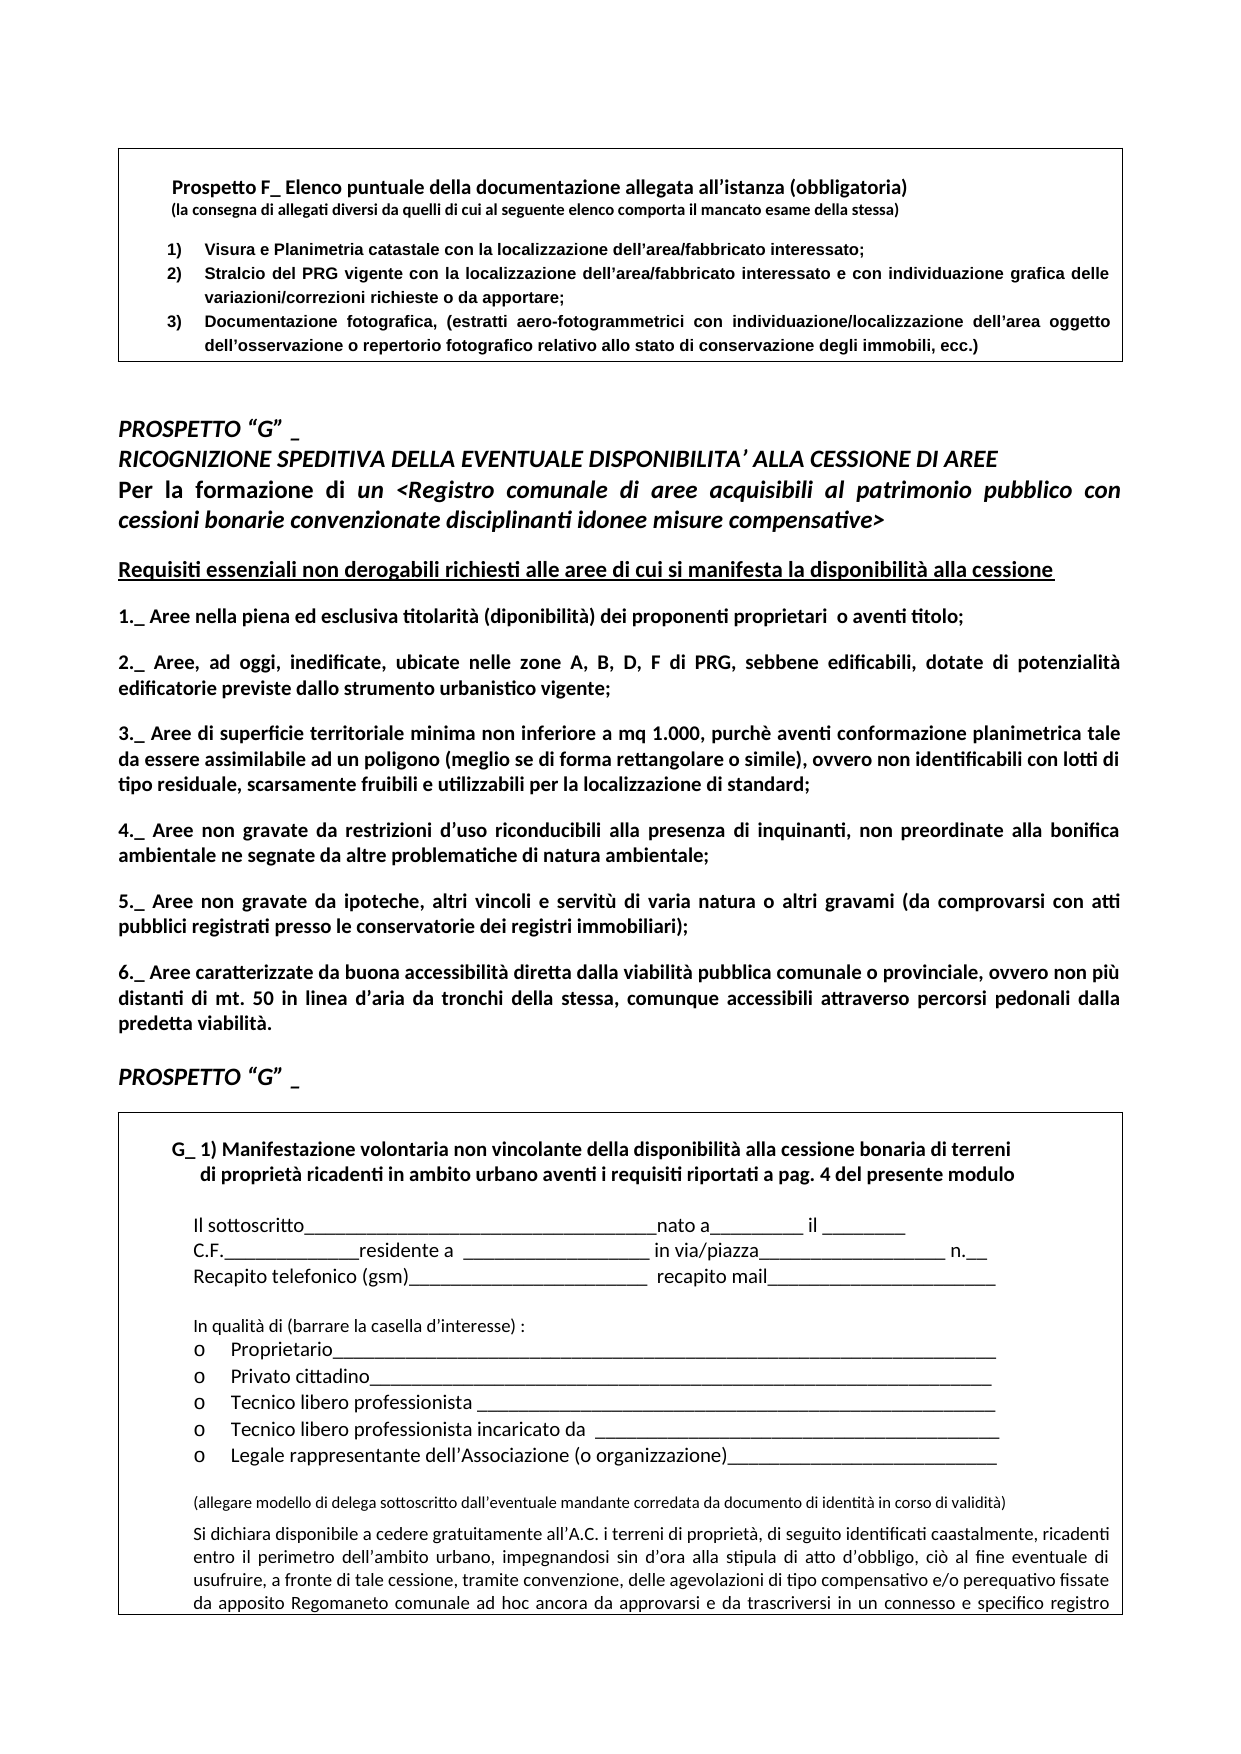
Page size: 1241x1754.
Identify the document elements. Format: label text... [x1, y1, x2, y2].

table_header Prospetto F_ Elenco puntuale della documentazione allegata all’istanza (obbligatoria) (la consegna di allegati diversi da quelli di cui al seguente elenco comporta il mancato esame della stessa) Visura e Planimetria catastale con la localizzazione dell’area/fabbricato interessato; Stralcio del PRG vigente con la localizzazione dell’area/fabbricato interessato e con individuazione grafica delle variazioni/correzioni richieste o da apportare; Documentazione fotografica, (estratti aero-fotogrammetrici con individuazione/localizzazione dell’area oggetto dell’osservazione o repertorio fotografico relativo allo stato di conservazione degli immobili, ecc.) [119, 149, 1122, 361]
text 1._ Aree nella piena ed esclusiva titolarità (diponibilità) dei proponenti proprietari o aventi titolo; [118, 604, 1122, 629]
text Per la formazione di un <Registro comunale di aree acquisibili al patrimonio pubblico con cessioni bonarie convenzionate disciplinanti idonee misure compensative> [118, 474, 1122, 535]
text PROSPETTO “G” _ [118, 1061, 1122, 1092]
text RICOGNIZIONE SPEDITIVA DELLA EVENTUALE DISPONIBILITA’ ALLA CESSIONE DI AREE [118, 443, 1122, 474]
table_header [119, 1113, 1122, 1614]
text PROSPETTO “G” _ [118, 413, 1122, 443]
text 4._ Aree non gravate da restrizioni d’uso riconducibili alla presenza di inquinanti, non preordinate alla bonifica ambientale ne segnate da altre problematiche di natura ambientale; [118, 817, 1122, 868]
text 2._ Aree, ad oggi, inedificate, ubicate nelle zone A, B, D, F di PRG, sebbene edificabili, dotate di potenzialità edificatorie previste dallo strumento urbanistico vigente; [118, 649, 1122, 700]
text Requisiti essenziali non derogabili richiesti alle aree di cui si manifesta la disponibilità alla cessione [118, 555, 1122, 583]
text 6._ Aree caratterizzate da buona accessibilità diretta dalla viabilità pubblica comunale o provinciale, ovvero non più distanti di mt. 50 in linea d’aria da tronchi della stessa, comunque accessibili attraverso percorsi pedonali dalla predetta viabilità. [118, 959, 1122, 1036]
text 3._ Aree di superficie territoriale minima non inferiore a mq 1.000, purchè aventi conformazione planimetrica tale da essere assimilabile ad un poligono (meglio se di forma rettangolare o simile), ovvero non identificabili con lotti di tipo residuale, scarsamente fruibili e utilizzabili per la localizzazione di standard; [118, 721, 1122, 797]
text 5._ Aree non gravate da ipoteche, altri vincoli e servitù di varia natura o altri gravami (da comprovarsi con atti pubblici registrati presso le conservatorie dei registri immobiliari); [118, 888, 1122, 939]
